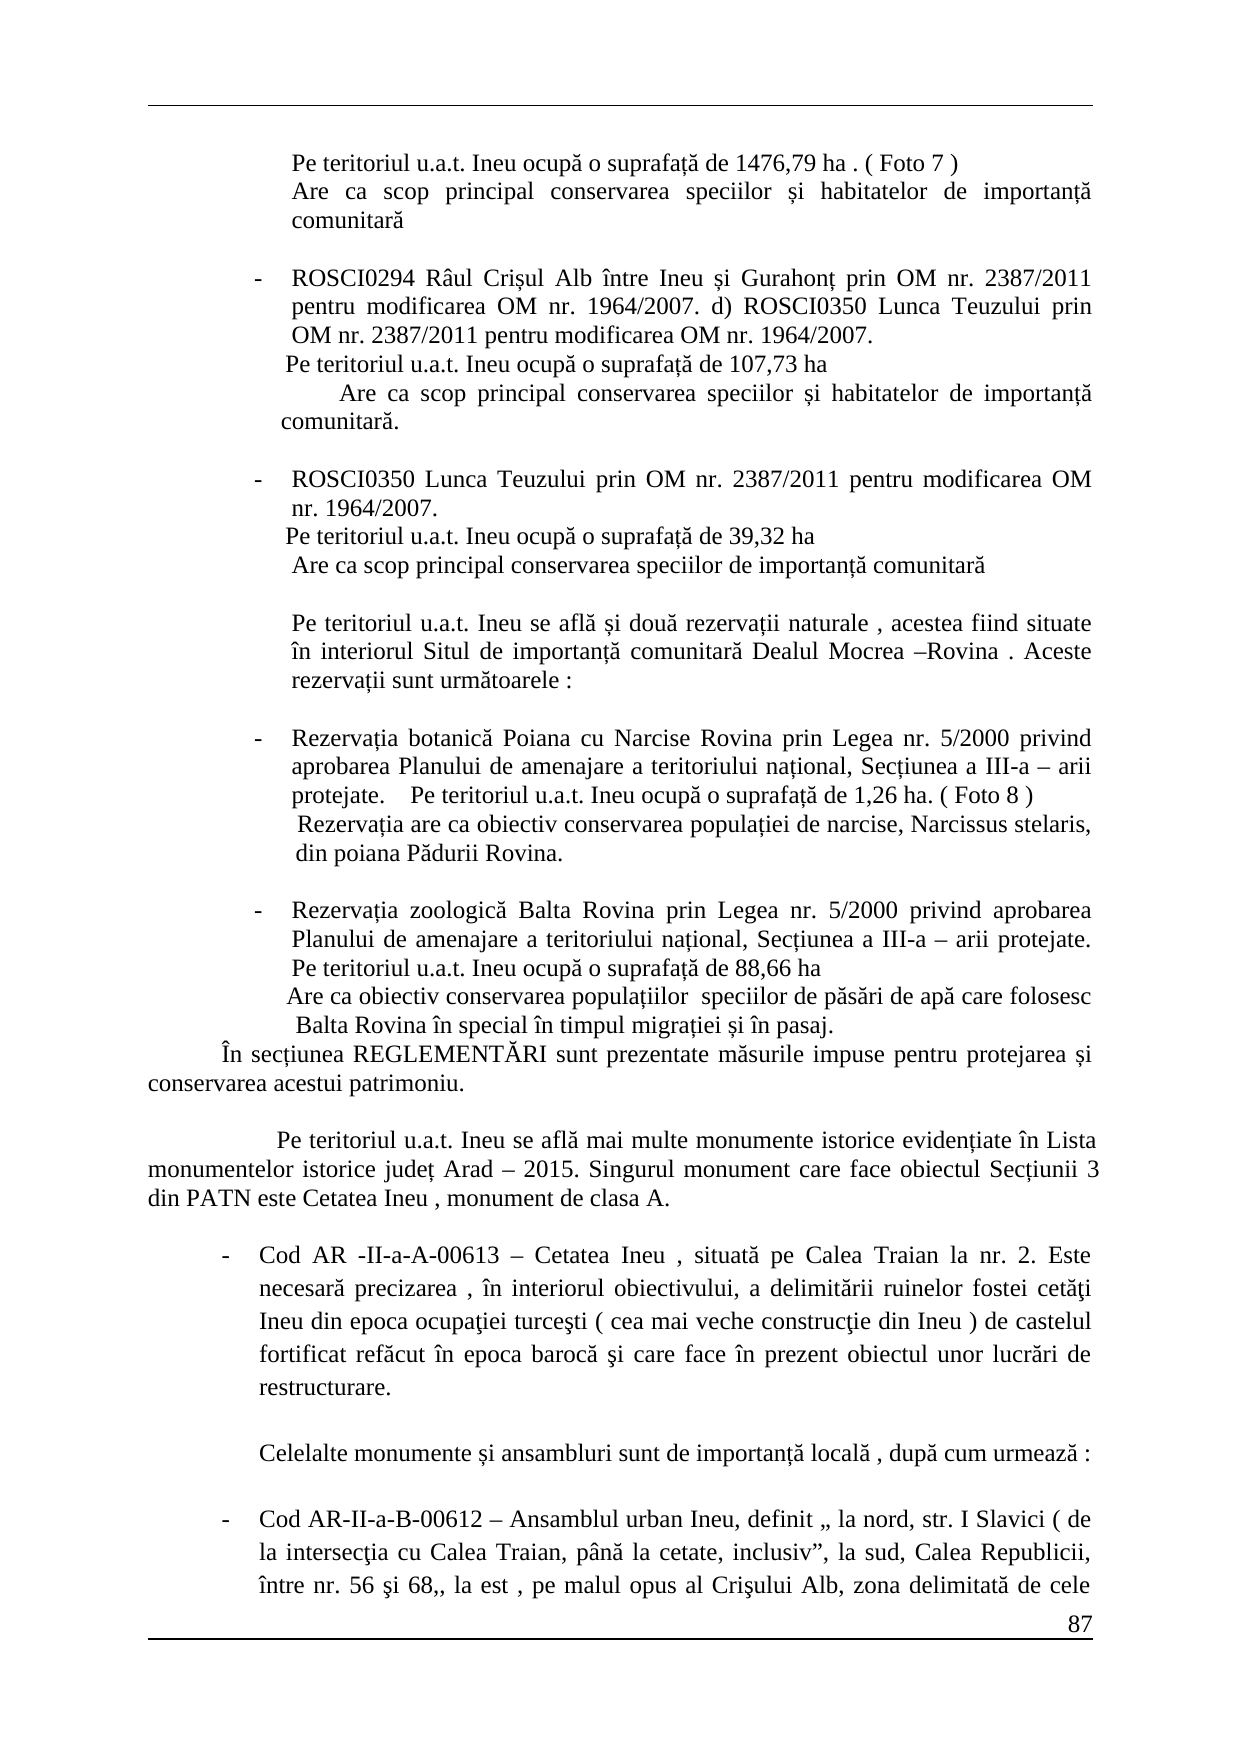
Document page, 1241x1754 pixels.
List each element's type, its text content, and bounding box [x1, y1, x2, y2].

list Are ca scop principal conservarea speciilor și habitatelor de importanță comunitară. [208, 378, 1093, 435]
text Celelalte monumente și ansambluri sunt de importanță locală , după cum urmează : [259, 1438, 1100, 1467]
list Rezervația zoologică Balta Rovina prin Legea nr. 5/2000 privind aprobarea Planului de amenajare a teritoriului național, Secțiunea a III-a – arii protejate. Pe teritoriul u.a.t. Ineu ocupă o suprafață de 88,66 ha [254, 895, 1093, 981]
text Pe teritoriul u.a.t. Ineu ocupă o suprafață de 107,73 ha [148, 349, 1093, 378]
text Are ca obiectiv conservarea populațiilor speciilor de păsări de apă care folosesc Balta Rovina în special în timpul migrației și în pasaj. [223, 981, 1093, 1039]
list Pe teritoriul u.a.t. Ineu ocupă o suprafață de 39,32 ha [223, 521, 1093, 550]
list Rezervația are ca obiectiv conservarea populației de narcise, Narcissus stelaris, din poiana Pădurii Rovina. [223, 809, 1093, 866]
list Pe teritoriul u.a.t. Ineu se află și două rezervații naturale , acestea fiind situate în interiorul Situl de importanță comunitară Dealul Mocrea –Rovina . Aceste rezervații sunt următoarele : [291, 608, 1093, 694]
list ROSCI0350 Lunca Teuzului prin OM nr. 2387/2011 pentru modificarea OM nr. 1964/2007. [254, 464, 1093, 521]
text Pe teritoriul u.a.t. Ineu se află mai multe monumente istorice evidențiate în Lista monumentelor istorice județ Arad – 2015. Singurul monument care face obiectul Secțiunii 3 din PATN este Cetatea Ineu , monument de clasa A. [148, 1125, 1100, 1211]
list Pe teritoriul u.a.t. Ineu ocupă o suprafață de 1476,79 ha . ( Foto 7 ) [291, 148, 1093, 176]
list Rezervația botanică Poiana cu Narcise Rovina prin Legea nr. 5/2000 privind aprobarea Planului de amenajare a teritoriului național, Secțiunea a III-a – arii protejate. Pe teritoriul u.a.t. Ineu ocupă o suprafață de 1,26 ha. ( Foto 8 ) [254, 723, 1093, 809]
text În secțiunea REGLEMENTĂRI sunt prezentate măsurile impuse pentru protejarea și conservarea acestui patrimoniu. [148, 1039, 1093, 1096]
list Are ca scop principal conservarea speciilor de importanță comunitară [291, 550, 1093, 579]
list ROSCI0294 Râul Crișul Alb între Ineu și Gurahonț prin OM nr. 2387/2011 pentru modificarea OM nr. 1964/2007. d) ROSCI0350 Lunca Teuzului prin OM nr. 2387/2011 pentru modificarea OM nr. 1964/2007. [254, 263, 1093, 349]
list Cod AR -II-a-A-00613 – Cetatea Ineu , situată pe Calea Traian la nr. 2. Este necesară precizarea , în interiorul obiectivului, a delimitării ruinelor fostei cetăţi Ineu din epoca ocupaţiei turceşti ( cea mai veche construcţie din Ineu ) de castelul fortificat refăcut în epoca barocă şi care face în prezent obiectul unor lucrări de restructurare. [221, 1240, 1093, 1401]
list Are ca scop principal conservarea speciilor și habitatelor de importanță comunitară [291, 176, 1093, 234]
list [221, 1504, 1093, 1599]
